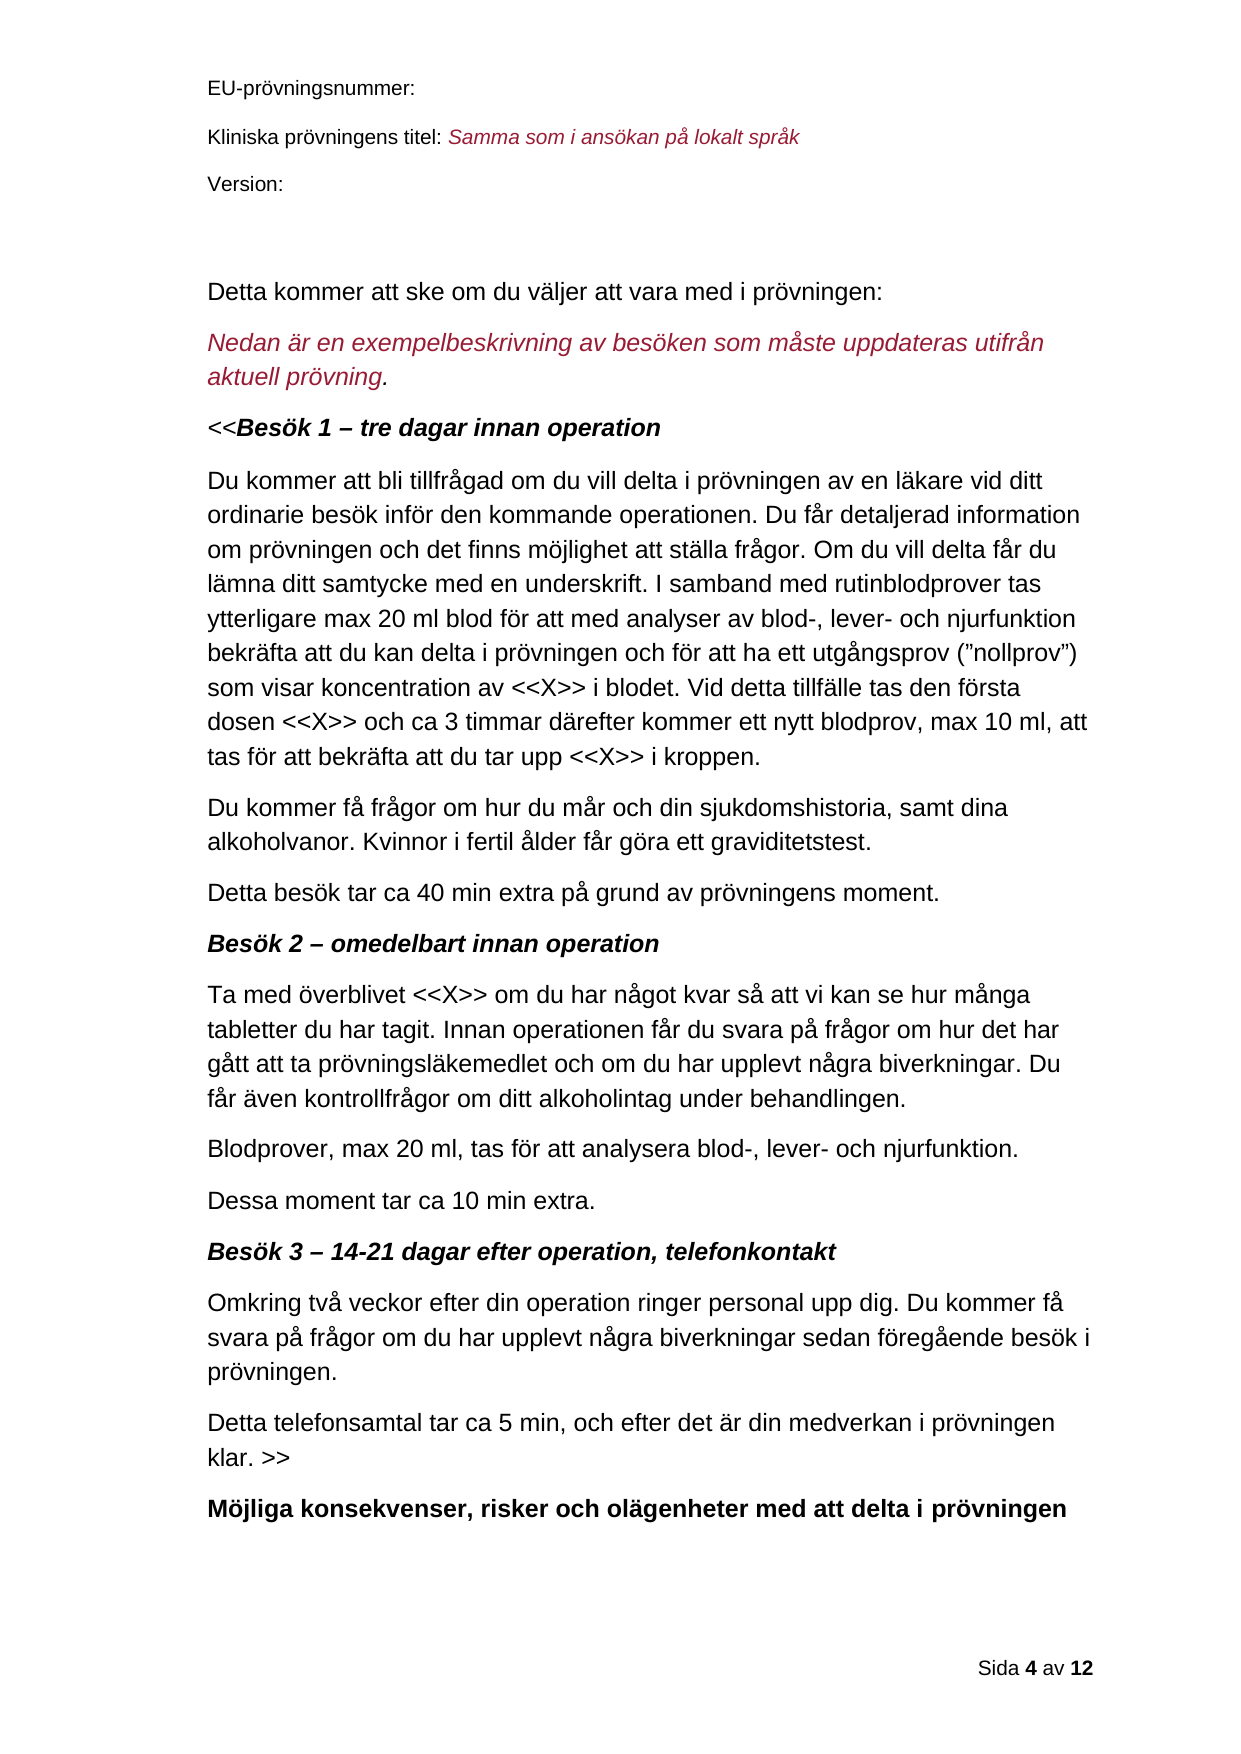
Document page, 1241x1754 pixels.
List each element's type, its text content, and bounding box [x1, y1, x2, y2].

text Ta med överblivet <<X>> om du har något kvar så att vi kan se hur många tabletter du har tagit. Innan operationen får du svara på frågor om hur det har gått att ta prövningsläkemedlet och om du har upplevt några biverkningar. Du får även kontrollfrågor om ditt alkoholintag under behandlingen. [207, 981, 1093, 1113]
text Detta telefonsamtal tar ca 5 min, och efter det är din medverkan i prövningen klar. >> [207, 1408, 1093, 1472]
text Du kommer att bli tillfrågad om du vill delta i prövningen av en läkare vid ditt ordinarie besök inför den kommande operationen. Du får detaljerad information om prövningen och det finns möjlighet att ställa frågor. Om du vill delta får du lämna ditt samtycke med en underskrift. I samband med rutinblodprover tas ytterligare max 20 ml blod för att med analyser av blod-, lever- och njurfunktion bekräfta att du kan delta i prövningen och för att ha ett utgångsprov (”nollprov”) som visar koncentration av <<X>> i blodet. Vid detta tillfälle tas den första dosen <<X>> och ca 3 timmar därefter kommer ett nytt blodprov, max 10 ml, att tas för att bekräfta att du tar upp <<X>> i kroppen. [207, 466, 1093, 770]
text Detta kommer att ske om du väljer att vara med i prövningen: [207, 277, 1093, 305]
text Du kommer få frågor om hur du mår och din sjukdomshistoria, samt dina alkoholvanor. Kvinnor i fertil ålder får göra ett graviditetstest. [207, 793, 1093, 856]
text Blodprover, max 20 ml, tas för att analysera blod-, lever- och njurfunktion. [207, 1134, 1093, 1163]
text Omkring två veckor efter din operation ringer personal upp dig. Du kommer få svara på frågor om du har upplevt några biverkningar sedan föregående besök i prövningen. [207, 1288, 1093, 1386]
subtitle Besök 3 – 14-21 dagar efter operation, telefonkontakt [207, 1237, 1093, 1266]
subtitle <<Besök 1 – tre dagar innan operation [207, 413, 1093, 442]
text Dessa moment tar ca 10 min extra. [207, 1186, 1093, 1215]
text Nedan är en exempelbeskrivning av besöken som måste uppdateras utifrån aktuell prövning. [207, 328, 1093, 391]
subtitle Möjliga konsekvenser, risker och olägenheter med att delta i prövningen [207, 1494, 1093, 1523]
text Detta besök tar ca 40 min extra på grund av prövningens moment. [207, 878, 1093, 907]
subtitle Besök 2 – omedelbart innan operation [207, 929, 1093, 958]
